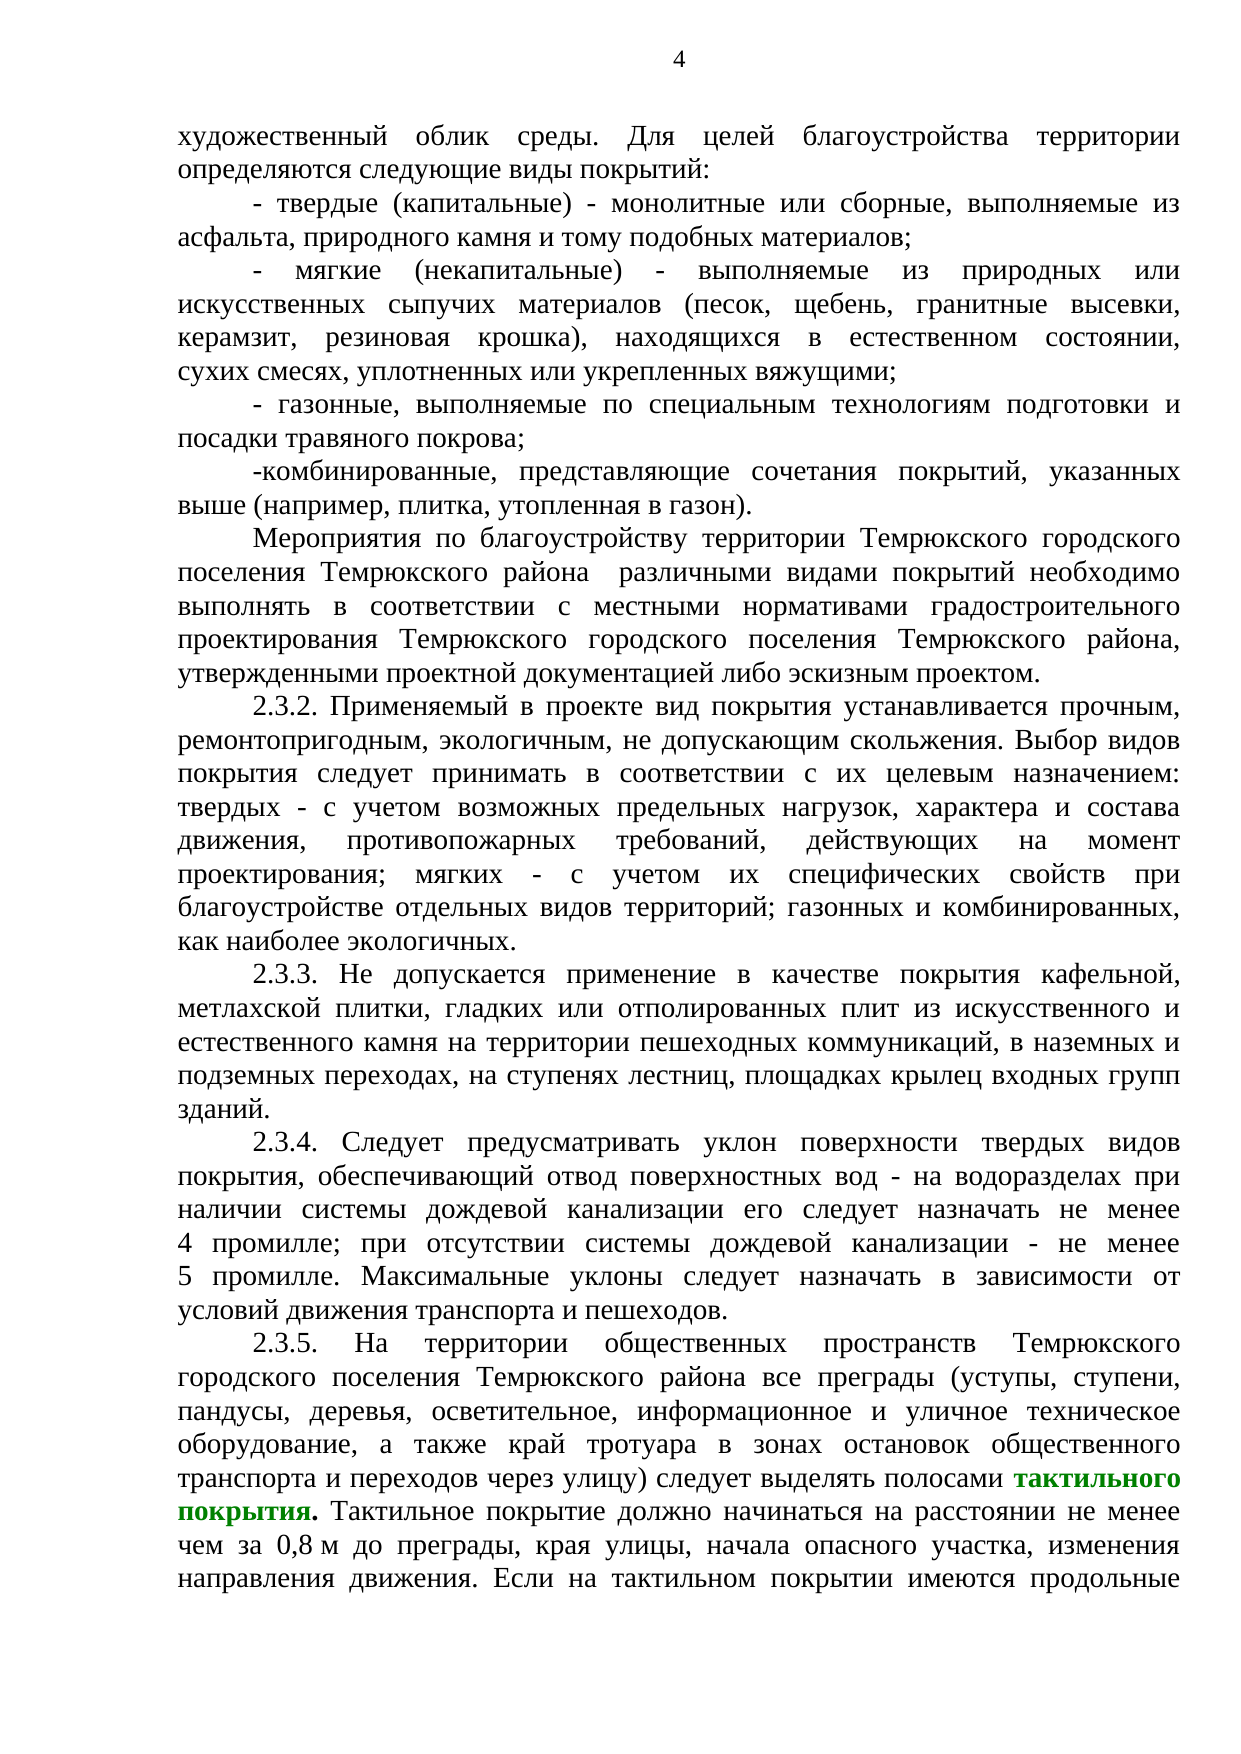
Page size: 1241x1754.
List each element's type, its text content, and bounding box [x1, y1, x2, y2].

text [177, 118, 1181, 185]
text - газонные, выполняемые по специальным технологиям подготовки и посадки травяного покрова; [177, 386, 1181, 453]
text - твердые (капитальные) - монолитные или сборные, выполняемые из асфальта, природного камня и тому подобных материалов; [177, 185, 1181, 252]
text 2.3.2. Применяемый в проекте вид покрытия устанавливается прочным, ремонтопригодным, экологичным, не допускающим скольжения. Выбор видов покрытия следует принимать в соответствии с их целевым назначением: твердых - с учетом возможных предельных нагрузок, характера и состава движения, противопожарных требований, действующих на момент проектирования; мягких - с учетом их специфических свойств при благоустройстве отдельных видов территорий; газонных и комбинированных, как наиболее экологичных. [177, 688, 1181, 957]
text -комбинированные, представляющие сочетания покрытий, указанных выше (например, плитка, утопленная в газон). [177, 453, 1181, 521]
text 2.3.3. Не допускается применение в качестве покрытия кафельной, метлахской плитки, гладких или отполированных плит из искусственного и естественного камня на территории пешеходных коммуникаций, в наземных и подземных переходах, на ступенях лестниц, площадках крылец входных групп зданий. [177, 957, 1181, 1124]
text 2.3.4. Следует предусматривать уклон поверхности твердых видов покрытия, обеспечивающий отвод поверхностных вод - на водоразделах при наличии системы дождевой канализации его следует назначать не менее 4 промилле; при отсутствии системы дождевой канализации - не менее 5 промилле. Максимальные уклоны следует назначать в зависимости от условий движения транспорта и пешеходов. [177, 1124, 1181, 1326]
text Мероприятия по благоустройству территории Темрюкского городского поселения Темрюкского района различными видами покрытий необходимо выполнять в соответствии с местными нормативами градостроительного проектирования Темрюкского городского поселения Темрюкского района, утвержденными проектной документацией либо эскизным проектом. [177, 521, 1181, 688]
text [177, 1326, 1181, 1594]
text - мягкие (некапитальные) - выполняемые из природных или искусственных сыпучих материалов (песок, щебень, гранитные высевки, керамзит, резиновая крошка), находящихся в естественном состоянии, сухих смесях, уплотненных или укрепленных вяжущими; [177, 252, 1181, 386]
